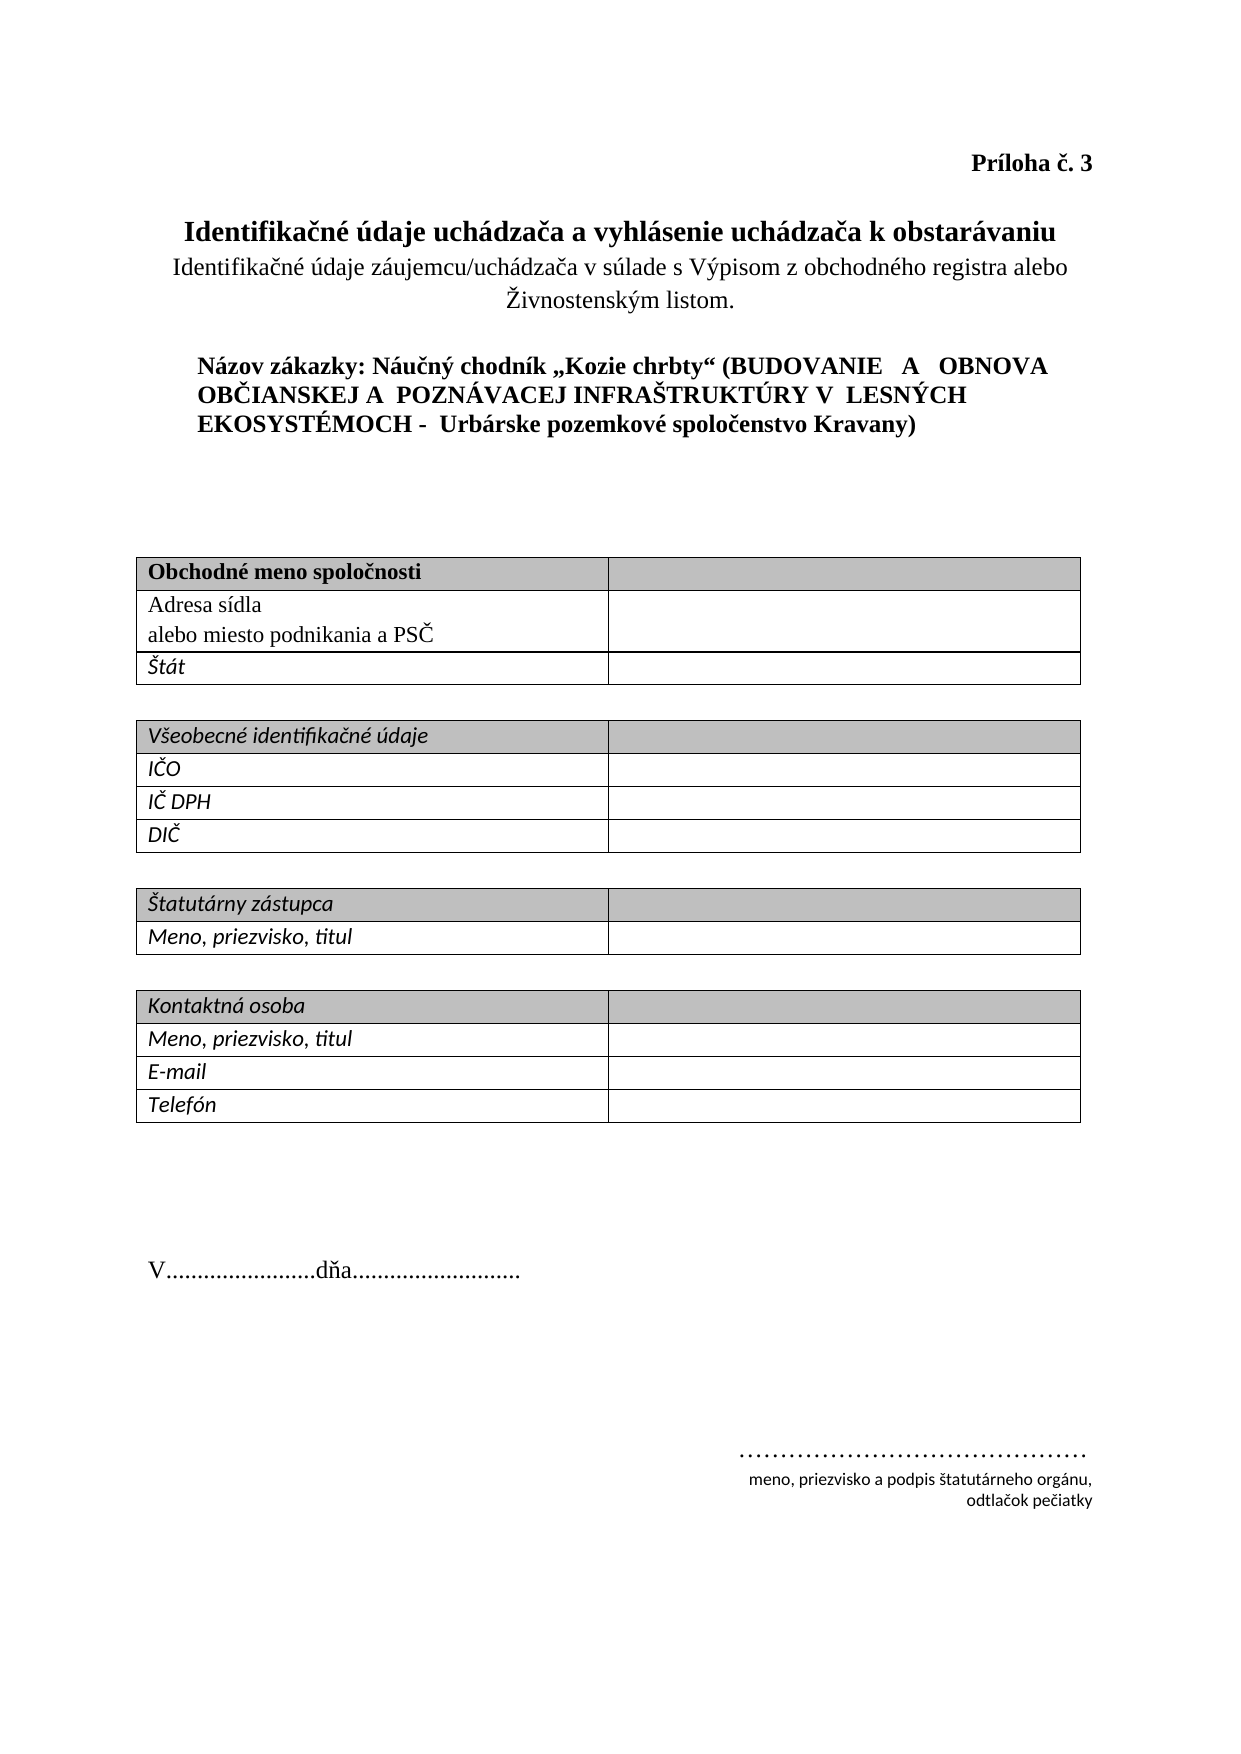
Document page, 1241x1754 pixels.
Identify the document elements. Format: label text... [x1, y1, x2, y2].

table_cell E-mail [137, 1057, 608, 1089]
table_cell [609, 653, 1080, 684]
table_cell Meno, priezvisko, titul [137, 922, 608, 954]
text Príloha č. 3 [148, 148, 1093, 176]
table_cell [609, 591, 1080, 651]
table_cell DIČ [137, 820, 608, 852]
text Identifikačné údaje uchádzača a vyhlásenie uchádzača k obstarávaniu [148, 214, 1093, 247]
text meno, priezvisko a podpis štatutárneho orgánu, [148, 1468, 1093, 1489]
table_cell [609, 754, 1080, 786]
table_cell Štát [137, 653, 608, 684]
table_header Všeobecné identifikačné údaje [137, 721, 608, 753]
text odtlačok pečiatky [148, 1489, 1093, 1511]
table_header Obchodné meno spoločnosti [137, 558, 608, 590]
table_cell [609, 1024, 1080, 1056]
table_cell [609, 820, 1080, 852]
table_header [609, 721, 1080, 753]
text …………………………………… [148, 1434, 1093, 1463]
table_header [609, 558, 1080, 590]
table_cell [609, 1090, 1080, 1122]
table_cell [609, 1057, 1080, 1089]
table_header [609, 889, 1080, 921]
text V........................dňa........................... [148, 1255, 1093, 1283]
table_cell Meno, priezvisko, titul [137, 1024, 608, 1056]
text Názov zákazky: Náučný chodník „Kozie chrbty“ (BUDOVANIE A OBNOVA OBČIANSKEJ A POZNÁVACEJ INFRAŠTRUKTÚRY V LESNÝCH EKOSYSTÉMOCH - Urbárske pozemkové spoločenstvo Kravany) [197, 351, 1093, 437]
table_header Kontaktná osoba [137, 991, 608, 1023]
table_cell [609, 787, 1080, 819]
table_cell Adresa sídla alebo miesto podnikania a PSČ [137, 591, 608, 651]
table_header Štatutárny zástupca [137, 889, 608, 921]
table_cell IČO [137, 754, 608, 786]
text Identifikačné údaje záujemcu/uchádzača v súlade s Výpisom z obchodného registra alebo Živnostenským listom. [148, 252, 1093, 314]
table_cell [609, 922, 1080, 954]
table_header [609, 991, 1080, 1023]
table_cell Telefón [137, 1090, 608, 1122]
table_cell IČ DPH [137, 787, 608, 819]
